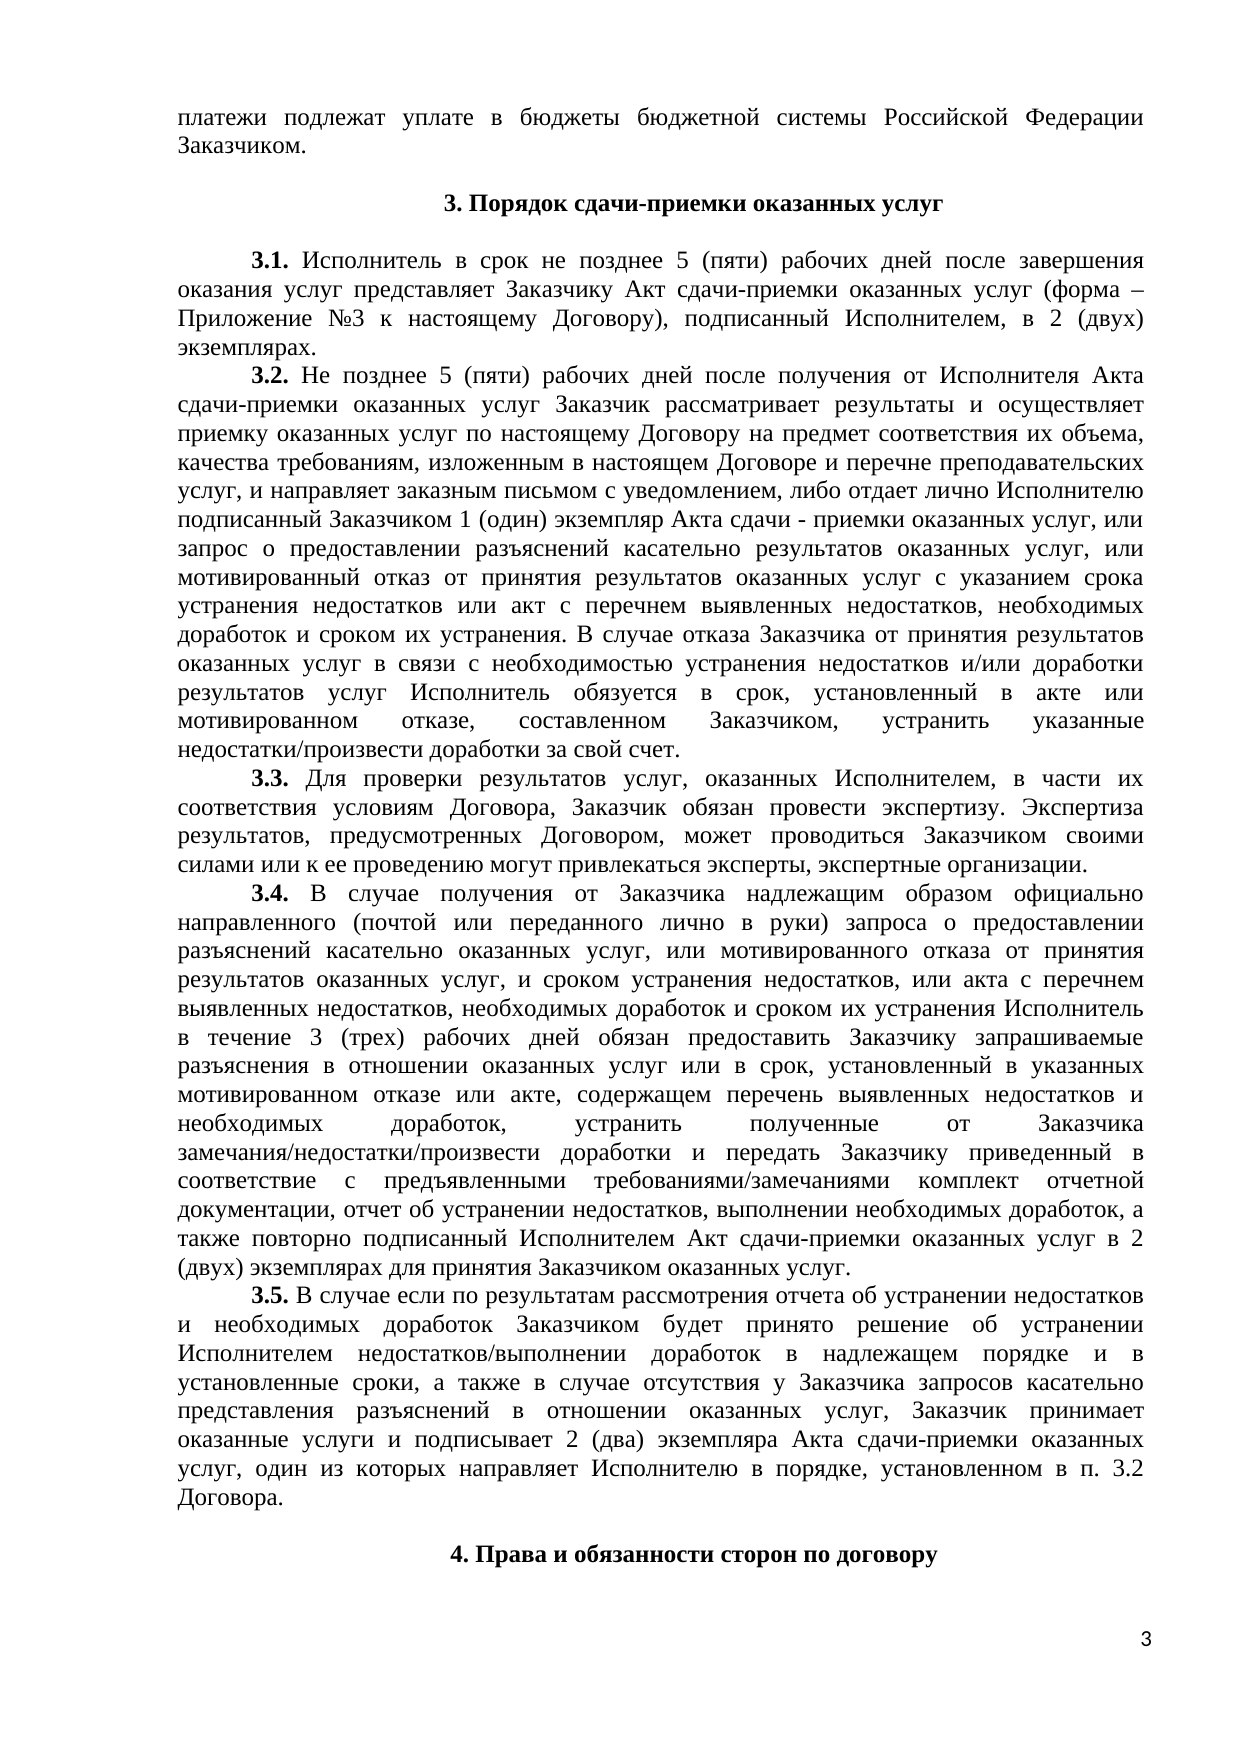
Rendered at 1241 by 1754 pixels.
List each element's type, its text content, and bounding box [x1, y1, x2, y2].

text 3.2. Не позднее 5 (пяти) рабочих дней после получения от Исполнителя Акта сдачи-приемки оказанных услуг Заказчик рассматривает результаты и осуществляет приемку оказанных услуг по настоящему Договору на предмет соответствия их объема, качества требованиям, изложенным в настоящем Договоре и перечне преподавательских услуг, и направляет заказным письмом с уведомлением, либо отдает лично Исполнителю подписанный Заказчиком 1 (один) экземпляр Акта сдачи - приемки оказанных услуг, или запрос о предоставлении разъяснений касательно результатов оказанных услуг, или мотивированный отказ от принятия результатов оказанных услуг с указанием срока устранения недостатков или акт с перечнем выявленных недостатков, необходимых доработок и сроком их устранения. В случае отказа Заказчика от принятия результатов оказанных услуг в связи с необходимостью устранения недостатков и/или доработки результатов услуг Исполнитель обязуется в срок, установленный в акте или мотивированном отказе, составленном Заказчиком, устранить указанные недостатки/произвести доработки за свой счет. [177, 361, 1145, 763]
text 3. Порядок сдачи-приемки оказанных услуг [177, 188, 1144, 217]
text 3.1. Исполнитель в срок не позднее 5 (пяти) рабочих дней после завершения оказания услуг представляет Заказчику Акт сдачи-приемки оказанных услуг (форма – Приложение №3 к настоящему Договору), подписанный Исполнителем, в 2 (двух) экземплярах. [177, 246, 1145, 361]
text 3.4. В случае получения от Заказчика надлежащим образом официально направленного (почтой или переданного лично в руки) запроса о предоставлении разъяснений касательно оказанных услуг, или мотивированного отказа от принятия результатов оказанных услуг, и сроком устранения недостатков, или акта с перечнем выявленных недостатков, необходимых доработок и сроком их устранения Исполнитель в течение 3 (трех) рабочих дней обязан предоставить Заказчику запрашиваемые разъяснения в отношении оказанных услуг или в срок, установленный в указанных мотивированном отказе или акте, содержащем перечень выявленных недостатков и необходимых доработок, устранить полученные от Заказчика замечания/недостатки/произвести доработки и передать Заказчику приведенный в соответствие с предъявленными требованиями/замечаниями комплект отчетной документации, отчет об устранении недостатков, выполнении необходимых доработок, а также повторно подписанный Исполнителем Акт сдачи-приемки оказанных услуг в 2 (двух) экземплярах для принятия Заказчиком оказанных услуг. [177, 878, 1145, 1281]
text 4. Права и обязанности сторон по договору [177, 1539, 1152, 1568]
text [177, 102, 1144, 159]
text 3.3. Для проверки результатов услуг, оказанных Исполнителем, в части их соответствия условиям Договора, Заказчик обязан провести экспертизу. Экспертиза результатов, предусмотренных Договором, может проводиться Заказчиком своими силами или к ее проведению могут привлекаться эксперты, экспертные организации. [177, 763, 1145, 878]
text 3.5. В случае если по результатам рассмотрения отчета об устранении недостатков и необходимых доработок Заказчиком будет принято решение об устранении Исполнителем недостатков/выполнении доработок в надлежащем порядке и в установленные сроки, а также в случае отсутствия у Заказчика запросов касательно представления разъяснений в отношении оказанных услуг, Заказчик принимает оказанные услуги и подписывает 2 (два) экземпляра Акта сдачи-приемки оказанных услуг, один из которых направляет Исполнителю в порядке, установленном в п. 3.2 Договора. [177, 1281, 1145, 1511]
